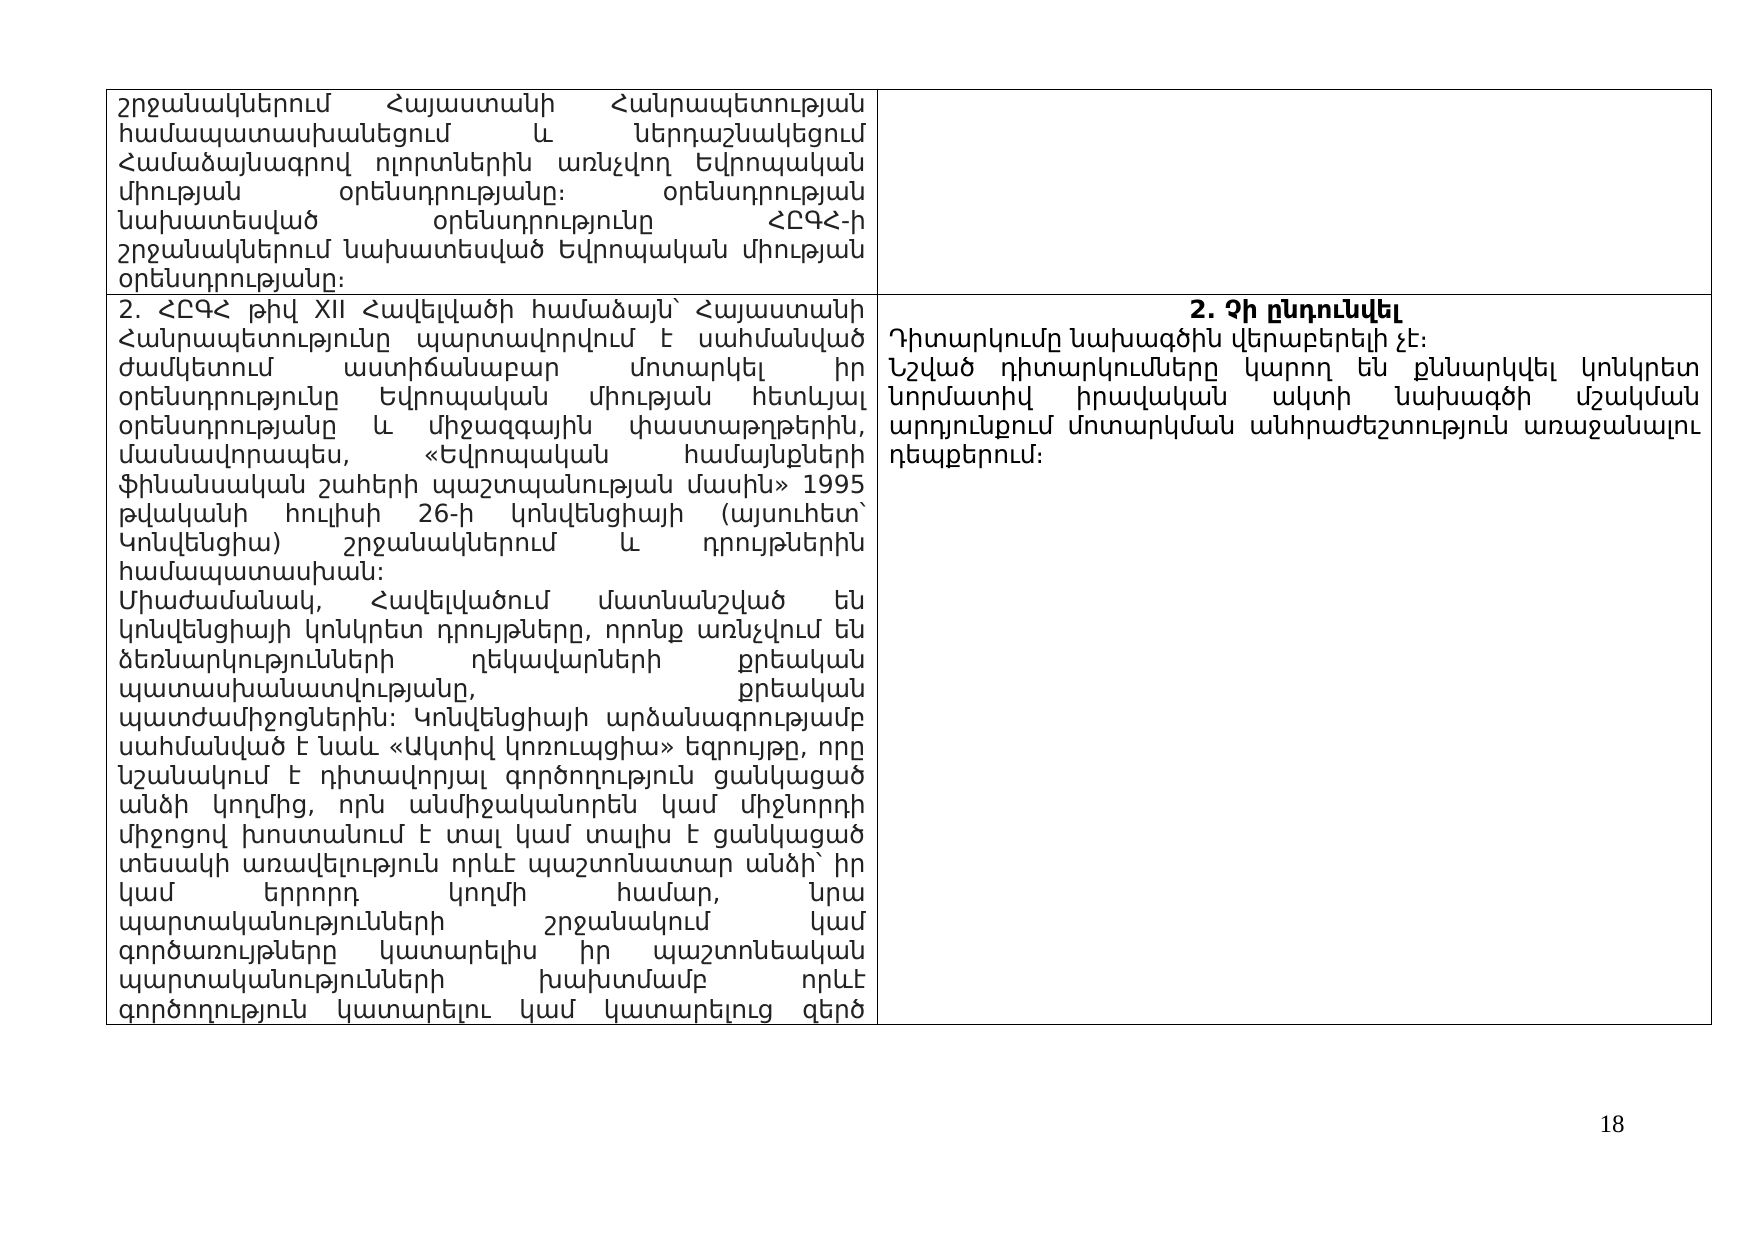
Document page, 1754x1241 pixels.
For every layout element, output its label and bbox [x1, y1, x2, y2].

table_cell [878, 295, 1711, 1024]
table_cell [878, 90, 1711, 294]
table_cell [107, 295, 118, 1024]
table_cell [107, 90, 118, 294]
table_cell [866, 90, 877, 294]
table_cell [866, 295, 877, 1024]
